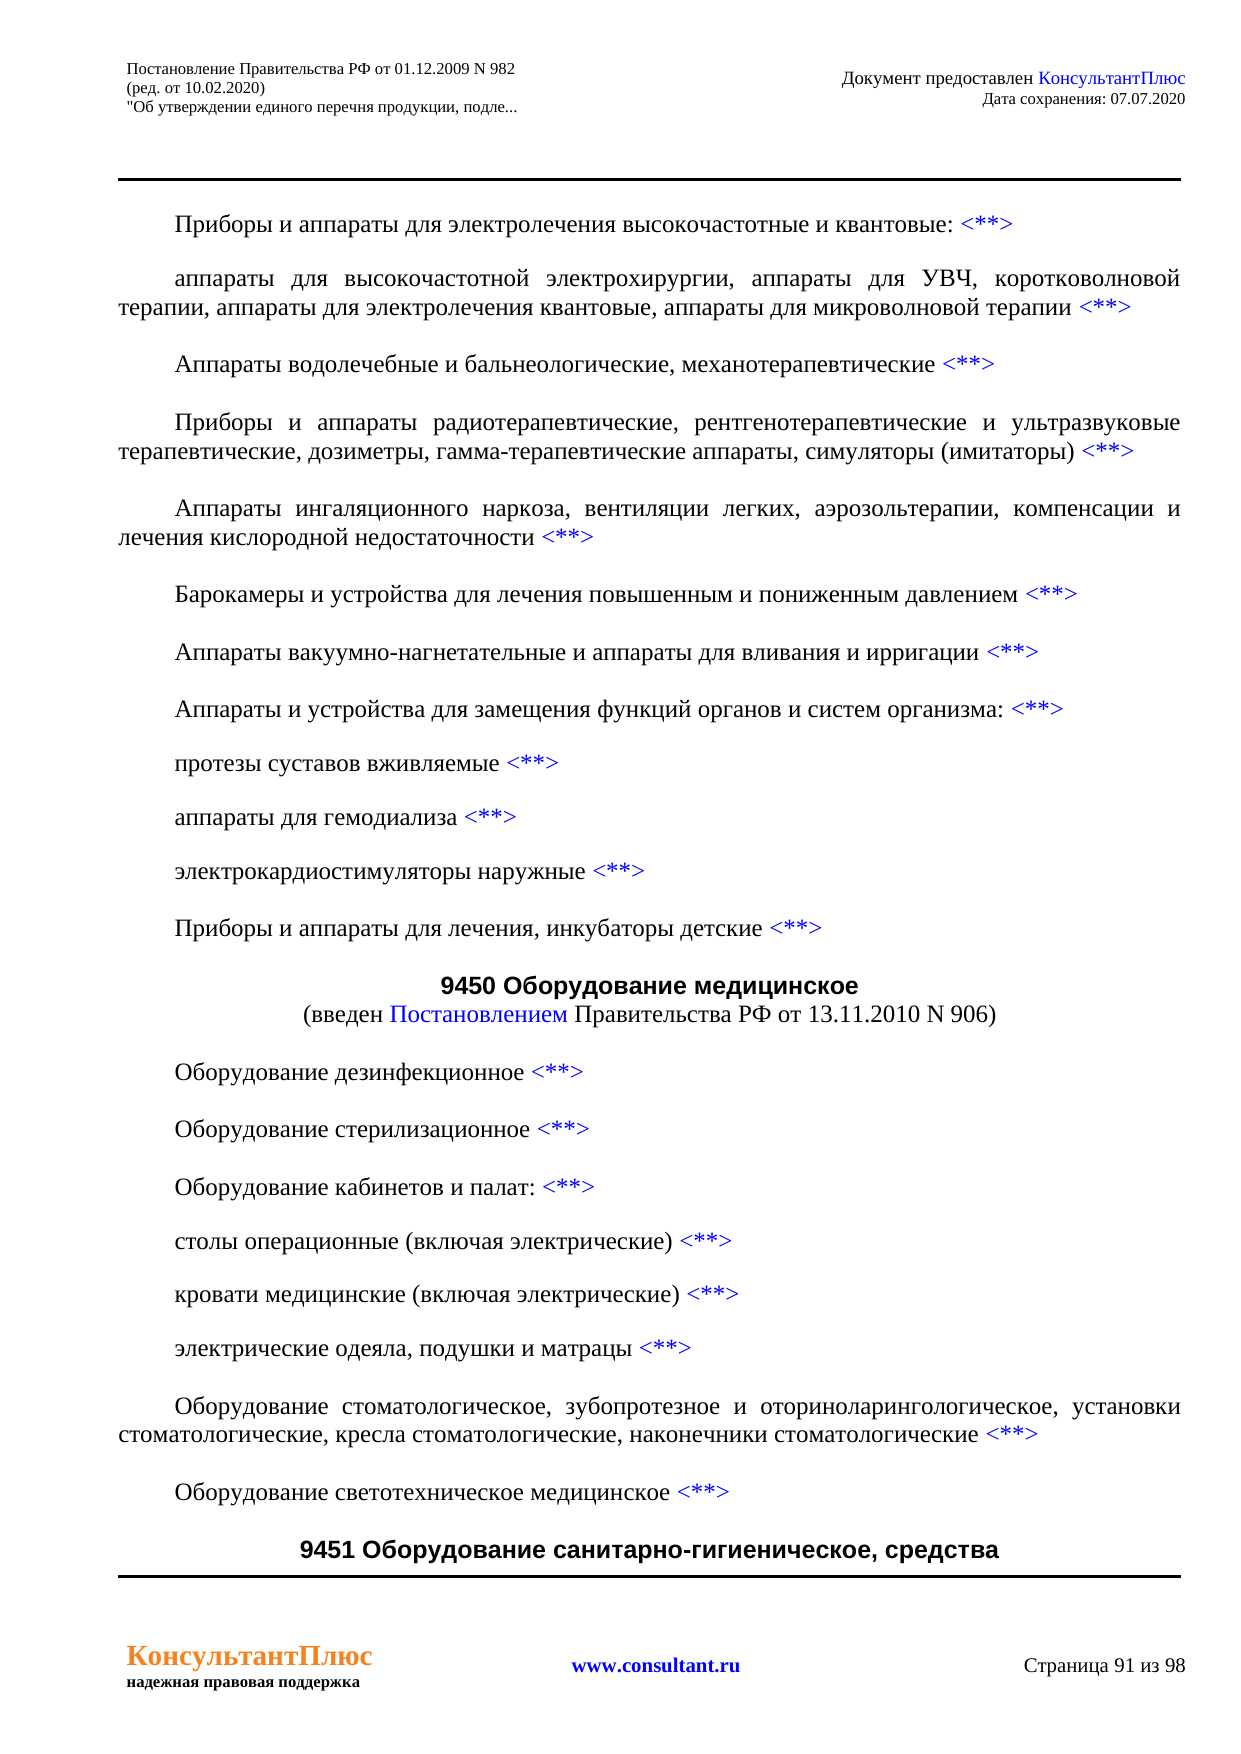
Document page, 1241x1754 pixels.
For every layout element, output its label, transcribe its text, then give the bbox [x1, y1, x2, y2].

text Приборы и аппараты для лечения, инкубаторы детские <**> [118, 913, 1181, 942]
text аппараты для высокочастотной электрохирургии, аппараты для УВЧ, коротковолновой терапии, аппараты для электролечения квантовые, аппараты для микроволновой терапии <**> [118, 263, 1181, 321]
text Оборудование стоматологическое, зубопротезное и оториноларингологическое, установки стоматологические, кресла стоматологические, наконечники стоматологические <**> [118, 1391, 1181, 1448]
text (введен Постановлением Правительства РФ от 13.11.2010 N 906) [118, 999, 1181, 1028]
text Оборудование светотехническое медицинское <**> [118, 1477, 1181, 1506]
text электрические одеяла, подушки и матрацы <**> [118, 1333, 1181, 1362]
text электрокардиостимуляторы наружные <**> [118, 856, 1181, 884]
text Оборудование кабинетов и палат: <**> [118, 1172, 1181, 1201]
title 9451 Оборудование санитарно-гигиеническое, средства [118, 1534, 1181, 1563]
text Аппараты и устройства для замещения функций органов и систем организма: <**> [118, 694, 1181, 723]
title 9450 Оборудование медицинское [118, 971, 1181, 999]
text столы операционные (включая электрические) <**> [118, 1226, 1181, 1254]
text протезы суставов вживляемые <**> [118, 748, 1181, 777]
text Аппараты ингаляционного наркоза, вентиляции легких, аэрозольтерапии, компенсации и лечения кислородной недостаточности <**> [118, 493, 1181, 551]
text Приборы и аппараты для электролечения высокочастотные и квантовые: <**> [118, 209, 1181, 238]
text Оборудование стерилизационное <**> [118, 1114, 1181, 1143]
text кровати медицинские (включая электрические) <**> [118, 1279, 1181, 1308]
text аппараты для гемодиализа <**> [118, 802, 1181, 831]
text Аппараты вакуумно-нагнетательные и аппараты для вливания и ирригации <**> [118, 637, 1181, 666]
text Аппараты водолечебные и бальнеологические, механотерапевтические <**> [118, 349, 1181, 378]
text Приборы и аппараты радиотерапевтические, рентгенотерапевтические и ультразвуковые терапевтические, дозиметры, гамма-терапевтические аппараты, симуляторы (имитаторы) <**> [118, 407, 1181, 464]
text Оборудование дезинфекционное <**> [118, 1057, 1181, 1086]
text Барокамеры и устройства для лечения повышенным и пониженным давлением <**> [118, 579, 1181, 608]
